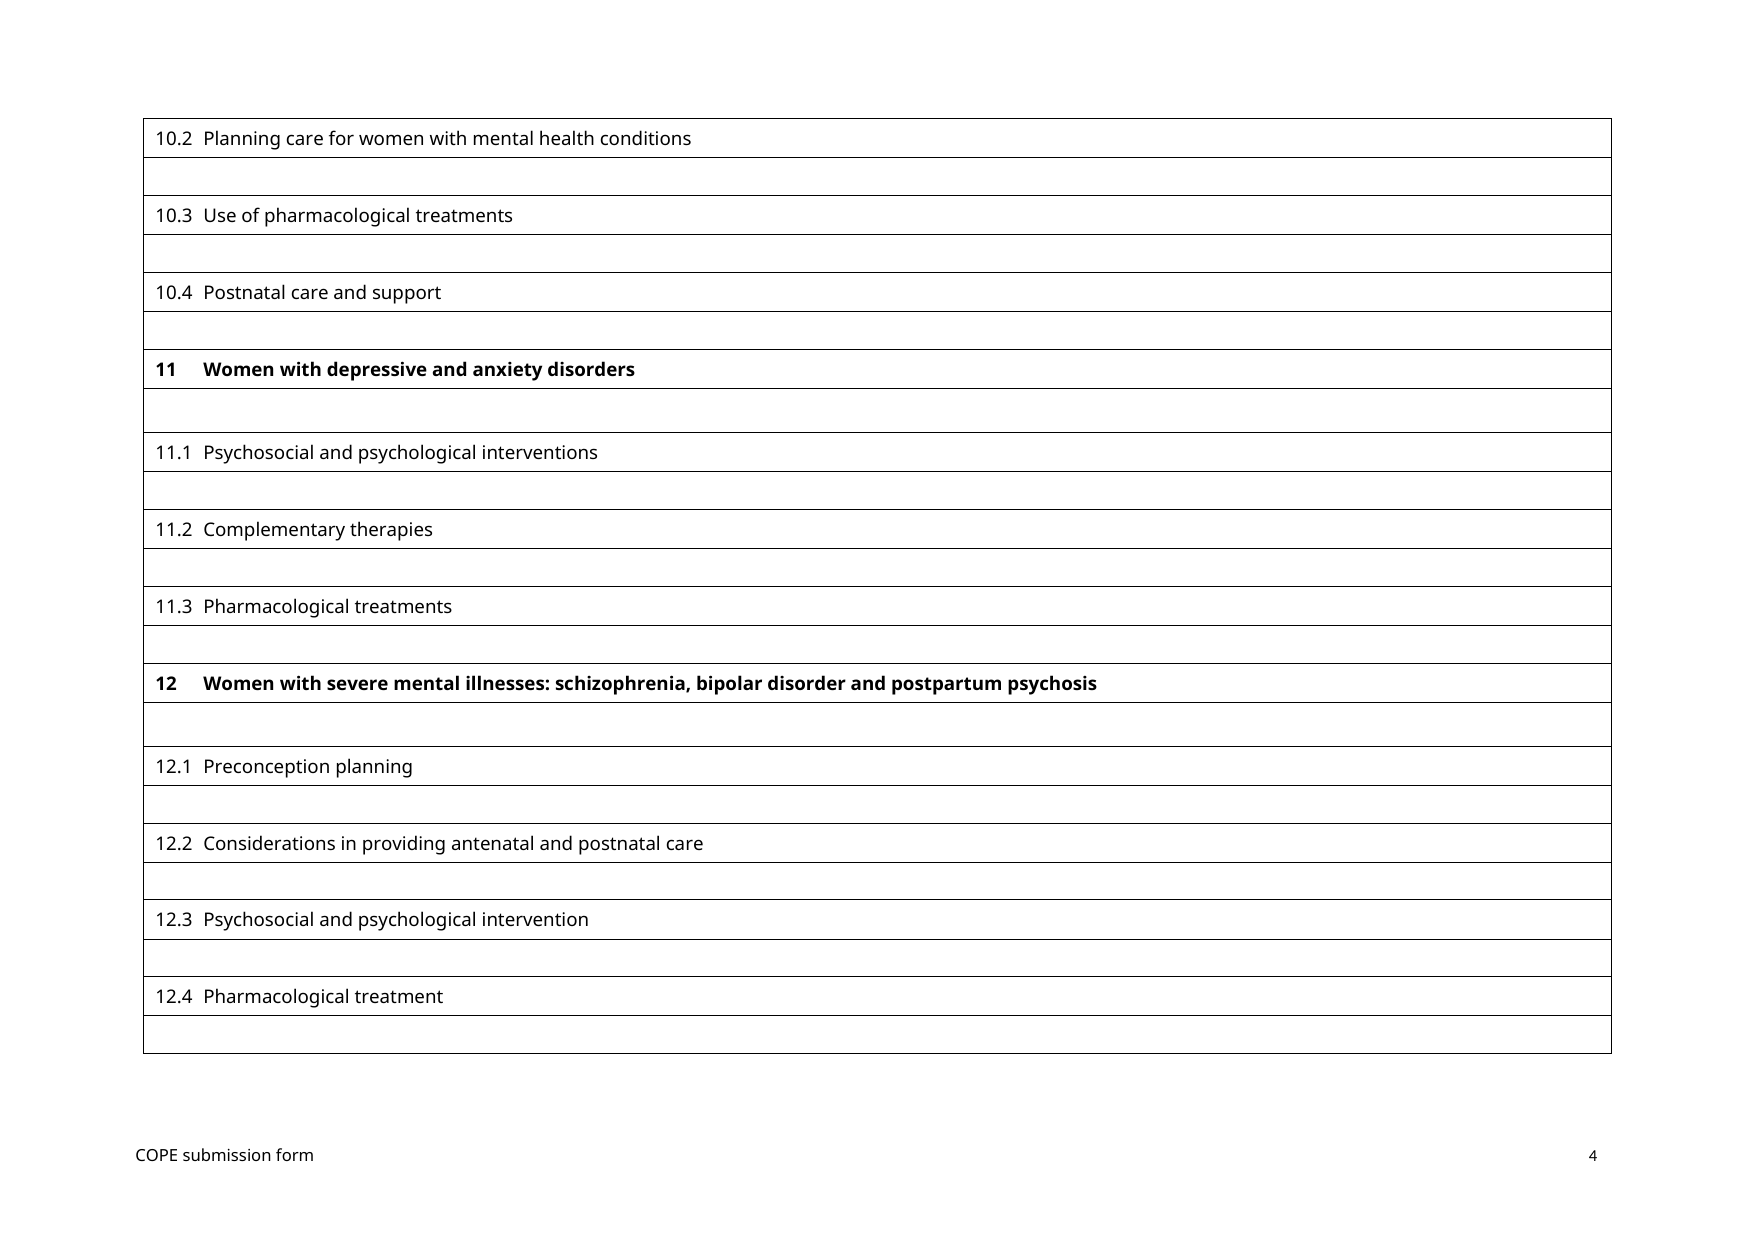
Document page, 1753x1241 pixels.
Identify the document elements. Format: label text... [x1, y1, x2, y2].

table_cell 11.1 Psychosocial and psychological interventions [144, 433, 1611, 471]
table_cell 11 Women with depressive and anxiety disorders [144, 350, 1611, 388]
table_cell 11.3 Pharmacological treatments [144, 587, 1611, 625]
table_cell 12.3 Psychosocial and psychological intervention [144, 900, 1611, 938]
table_cell [144, 472, 1611, 509]
table_cell 12.1 Preconception planning [144, 747, 1611, 785]
table_cell [144, 940, 1611, 976]
table_cell [144, 1016, 1611, 1053]
table_cell [144, 786, 1611, 822]
table_cell [144, 703, 1611, 746]
table_cell 12 Women with severe mental illnesses: schizophrenia, bipolar disorder and postpartum psychosis [144, 664, 1611, 702]
table_cell 10.4 Postnatal care and support [144, 273, 1611, 311]
table_cell [144, 312, 1611, 349]
table_cell [144, 863, 1611, 899]
table_cell 10.3 Use of pharmacological treatments [144, 196, 1611, 234]
table_cell 12.4 Pharmacological treatment [144, 977, 1611, 1015]
table_cell [144, 235, 1611, 272]
table_cell [144, 549, 1611, 586]
table_cell [144, 389, 1611, 432]
table_cell [144, 626, 1611, 662]
table_cell 12.2 Considerations in providing antenatal and postnatal care [144, 824, 1611, 862]
table_cell 10.2 Planning care for women with mental health conditions [144, 119, 1611, 157]
table_cell [144, 158, 1611, 195]
table_cell 11.2 Complementary therapies [144, 510, 1611, 548]
